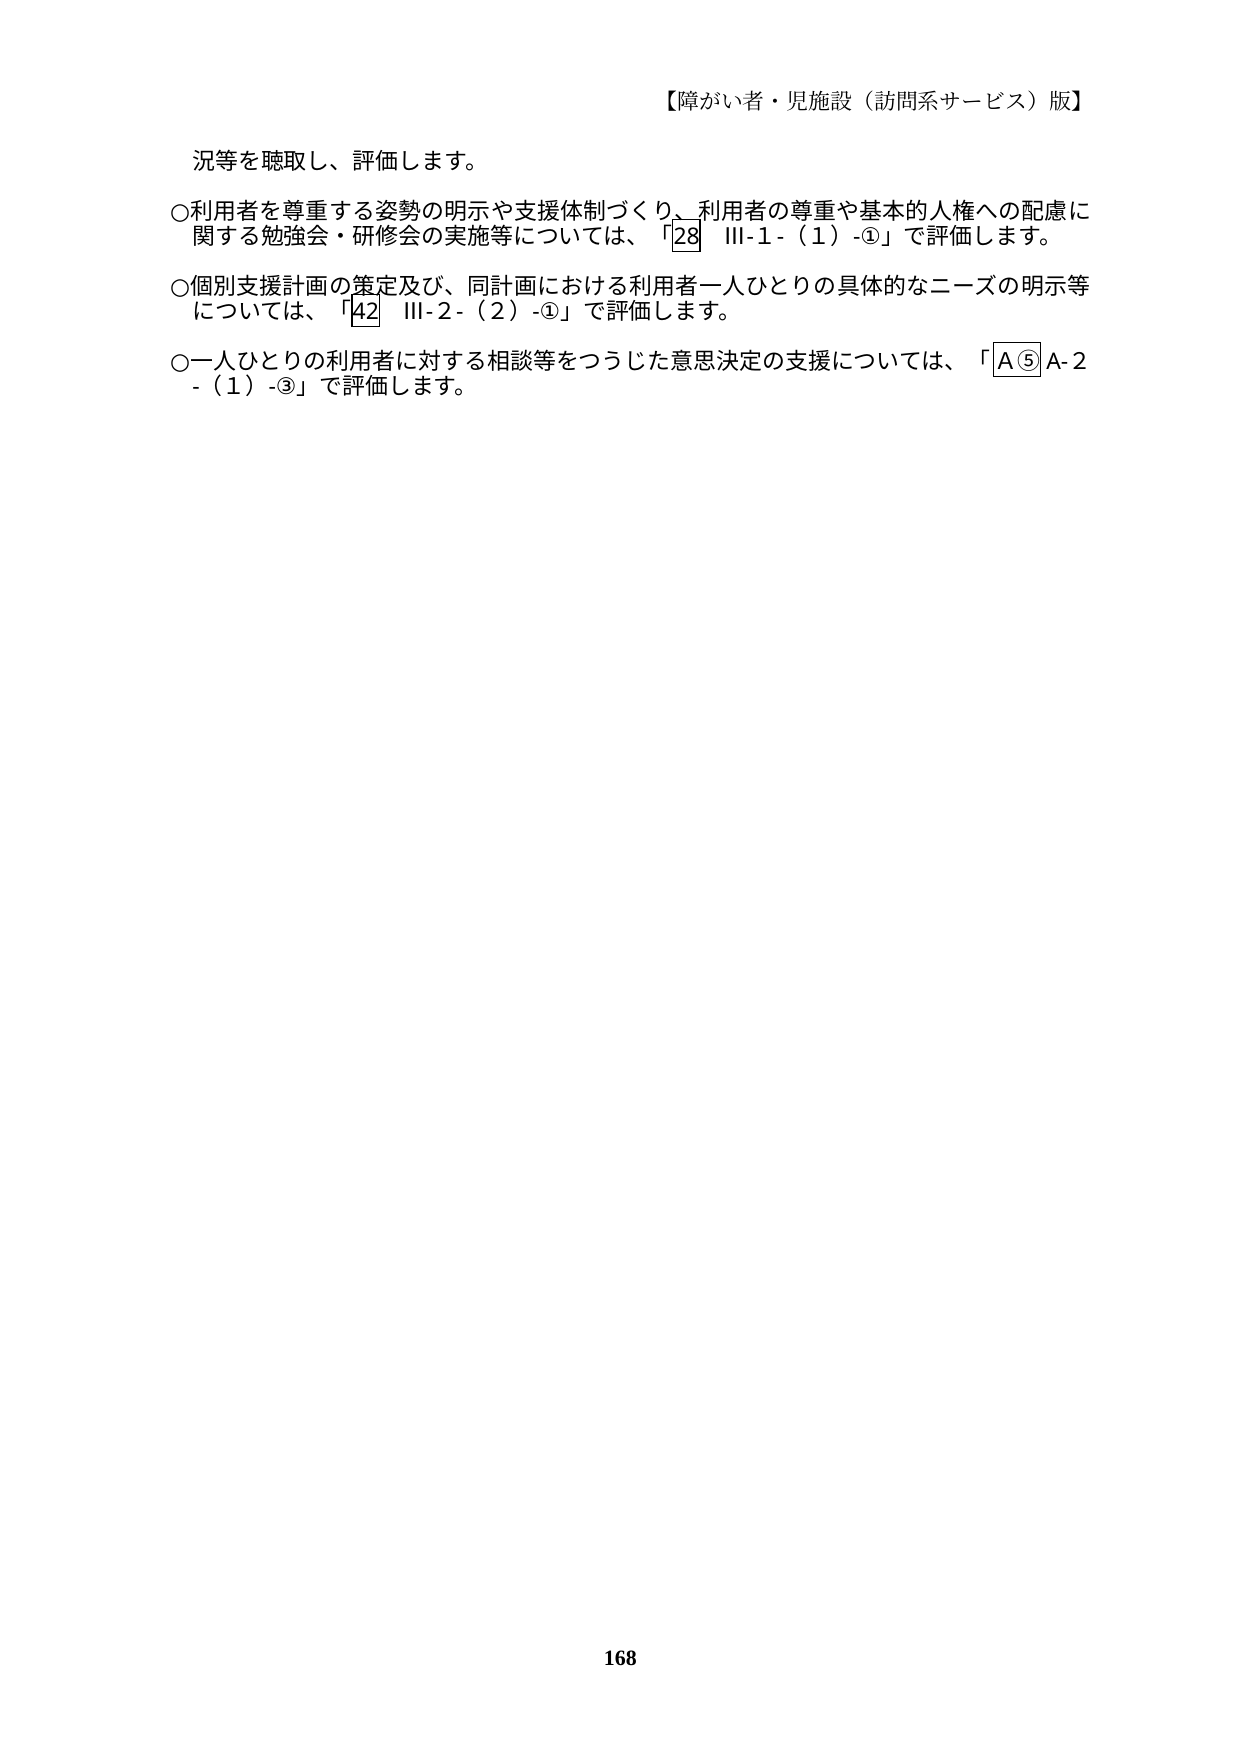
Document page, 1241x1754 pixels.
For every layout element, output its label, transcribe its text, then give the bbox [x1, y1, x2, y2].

text ○個別支援計画の策定及び、同計画における利用者一人ひとりの具体的なニーズの明示等については、「42 Ⅲ-２-（２）-①」で評価します。 [170, 274, 1091, 324]
text ○一人ひとりの利用者に対する相談等をつうじた意思決定の支援については、「Ａ⑤ A-２-（１）-③」で評価します。 [170, 349, 1091, 399]
text ○利用者を尊重する姿勢の明示や支援体制づくり、利用者の尊重や基本的人権への配慮に関する勉強会・研修会の実施等については、「28 Ⅲ-１-（１）-①」で評価します。 [170, 199, 1091, 249]
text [170, 149, 1091, 174]
